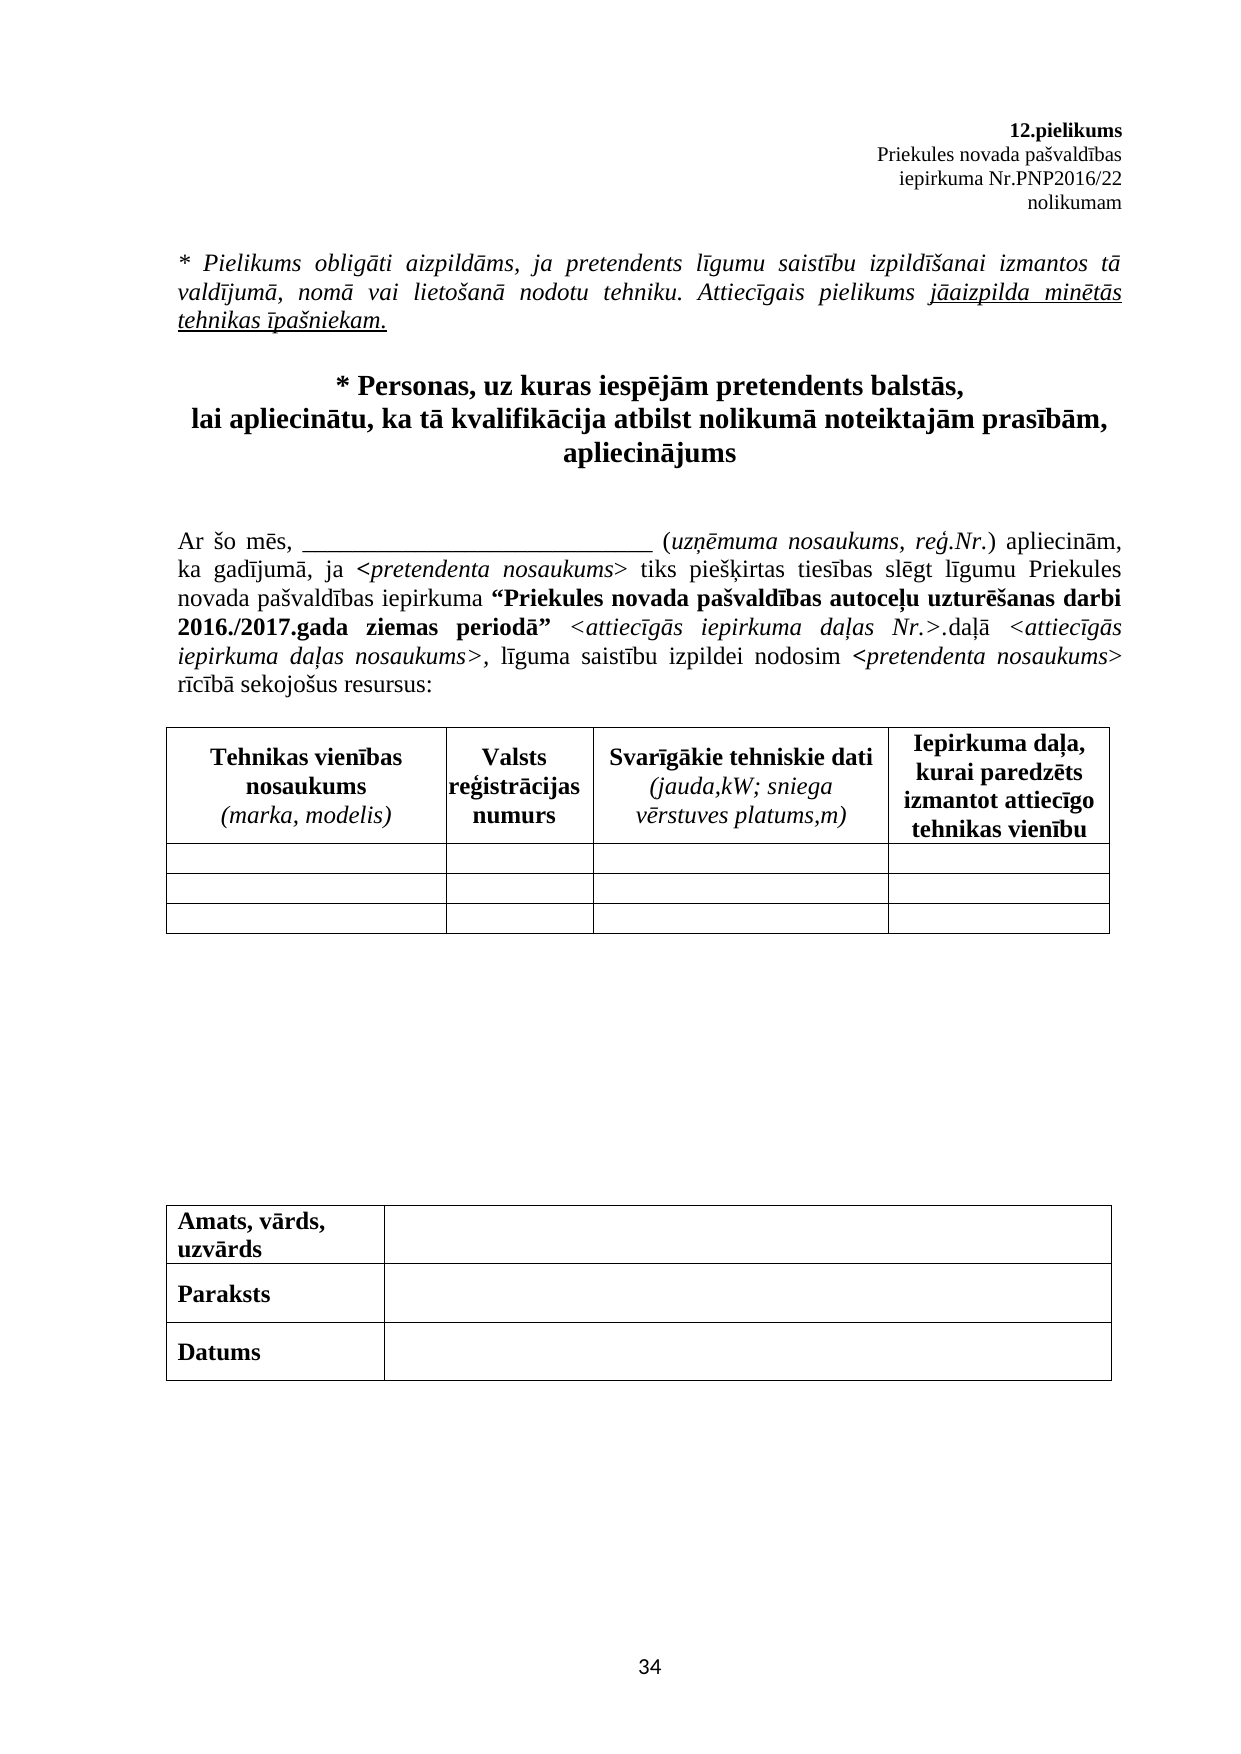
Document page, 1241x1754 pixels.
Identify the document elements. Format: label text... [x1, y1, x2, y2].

table_cell Datums [167, 1323, 384, 1380]
table_cell [447, 874, 593, 903]
table_cell [889, 844, 1109, 873]
table_header Svarīgākie tehniskie dati (jauda,kW; sniega vērstuves platums,m) [594, 728, 888, 843]
text lai apliecinātu, ka tā kvalifikācija atbilst nolikumā noteiktajām prasībām, apliecinājums [177, 401, 1122, 468]
table_header Valsts reģistrācijas numurs [447, 728, 593, 843]
text nolikumam [177, 190, 1122, 214]
table_cell [447, 904, 593, 932]
table_cell [385, 1264, 1111, 1322]
text 12.pielikums [177, 118, 1122, 142]
table_cell [167, 904, 446, 932]
table_cell [594, 874, 888, 903]
table_cell [167, 844, 446, 873]
table_header Tehnikas vienības nosaukums (marka, modelis) [167, 728, 446, 843]
text Ar šo mēs, ____________________________ (uzņēmuma nosaukums, reģ.Nr.) apliecinām, ka gadījumā, ja <pretendenta nosaukums> tiks piešķirtas tiesības slēgt līgumu Priekules novada pašvaldības iepirkuma “Priekules novada pašvaldības autoceļu uzturēšanas darbi 2016./2017.gada ziemas periodā” <attiecīgās iepirkuma daļas Nr.>.daļā <attiecīgās iepirkuma daļas nosaukums>, līguma saistību izpildei nodosim <pretendenta nosaukums> rīcībā sekojošus resursus: [177, 526, 1122, 698]
table_cell [594, 844, 888, 873]
table_cell [889, 874, 1109, 903]
table_cell [594, 904, 888, 932]
text * Pielikums obligāti aizpildāms, ja pretendents līgumu saistību izpildīšanai izmantos tā valdījumā, nomā vai lietošanā nodotu tehniku. Attiecīgais pielikums jāaizpilda minētās tehnikas īpašniekam. [177, 248, 1122, 334]
table_cell Paraksts [167, 1264, 384, 1322]
table_cell [447, 844, 593, 873]
text iepirkuma Nr.PNP2016/22 [177, 166, 1122, 190]
table_header [385, 1206, 1111, 1263]
table_cell [385, 1323, 1111, 1380]
text * Personas, uz kuras iespējām pretendents balstās, [177, 368, 1122, 401]
table_cell [889, 904, 1109, 932]
table_header Amats, vārds, uzvārds [167, 1206, 384, 1263]
table_header Iepirkuma daļa, kurai paredzēts izmantot attiecīgo tehnikas vienību [889, 728, 1109, 843]
text Priekules novada pašvaldības [177, 142, 1122, 166]
table_cell [167, 874, 446, 903]
